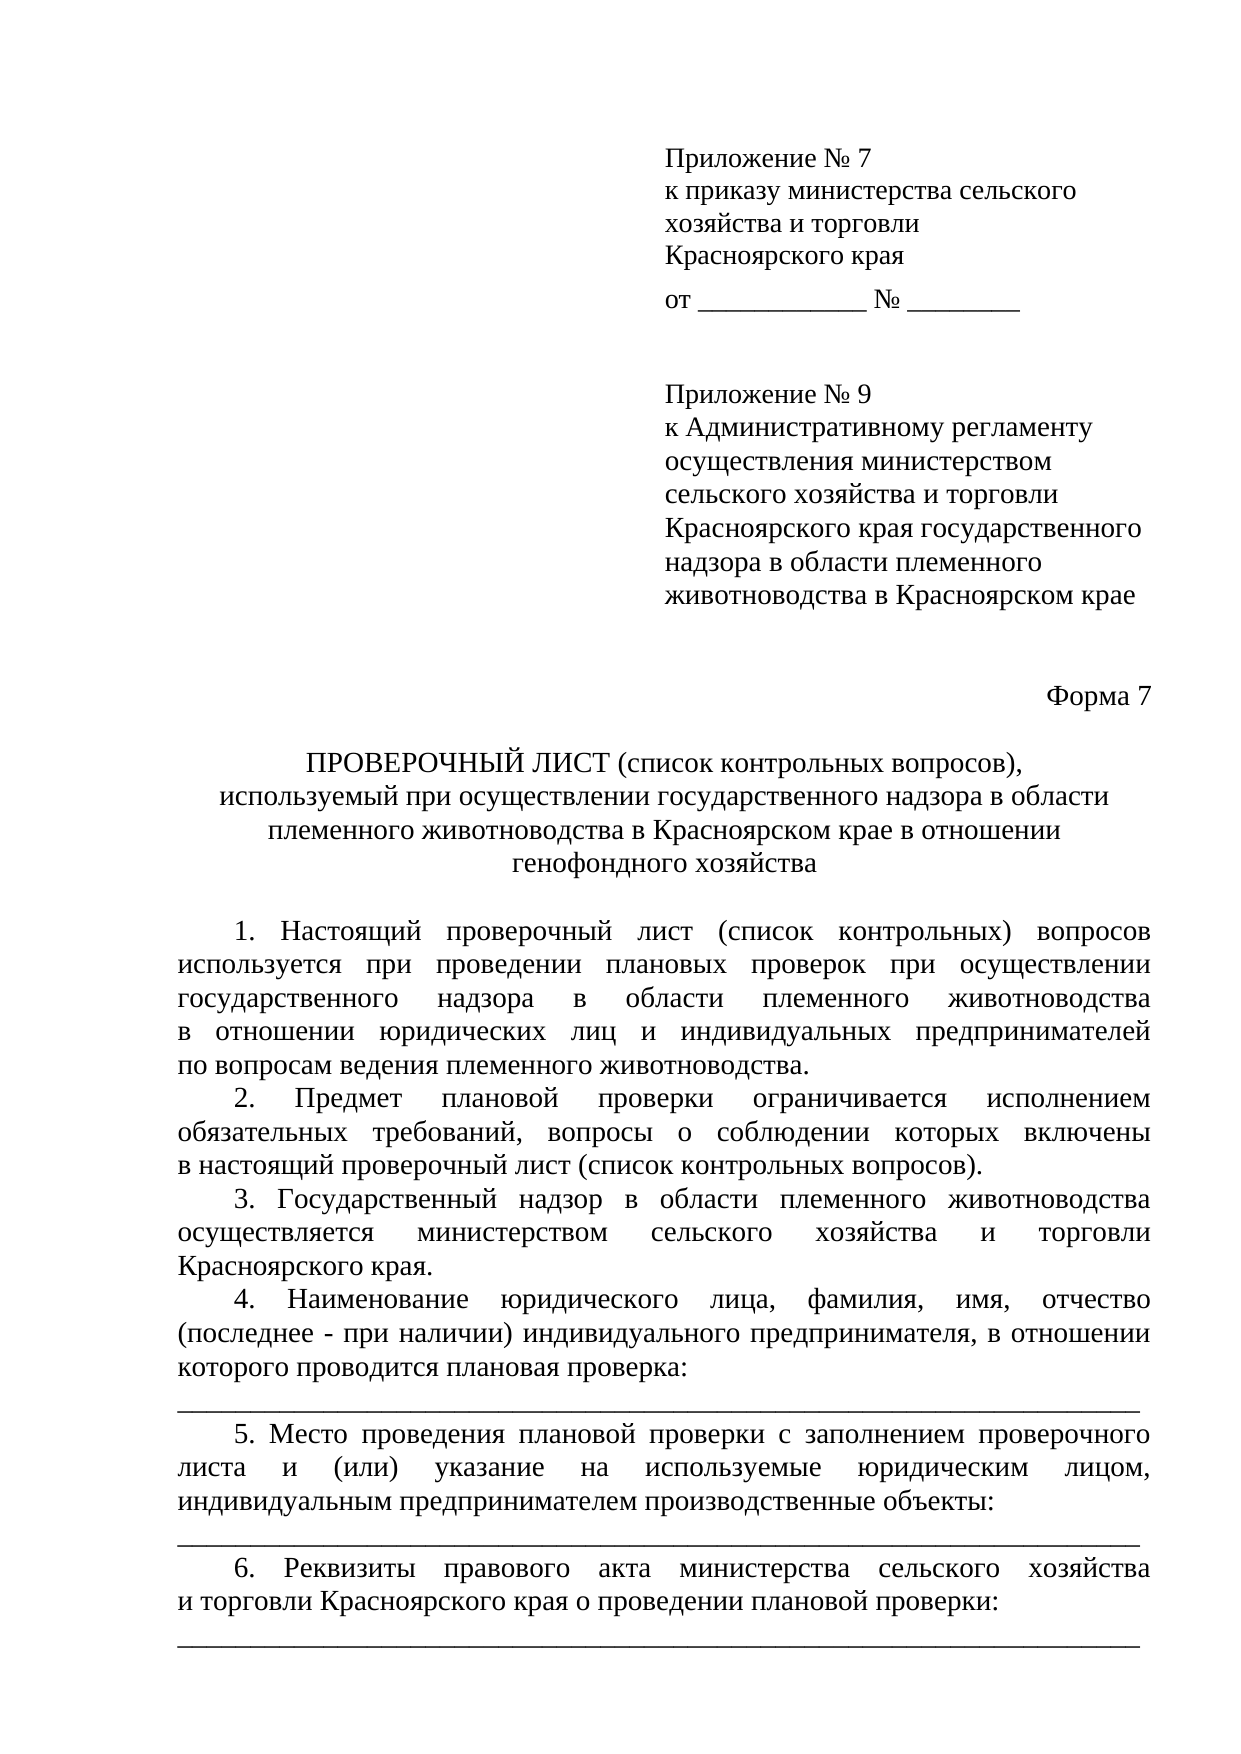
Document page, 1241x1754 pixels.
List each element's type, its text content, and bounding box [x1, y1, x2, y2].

text __________________________________________________________________ [177, 1382, 1152, 1416]
text надзора в области племенного [177, 544, 1152, 577]
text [177, 1516, 1152, 1550]
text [177, 1617, 1152, 1651]
text 1. Настоящий проверочный лист (список контрольных) вопросов используется при проведении плановых проверок при осуществлении государственного надзора в области племенного животноводства в отношении юридических лиц и индивидуальных предпринимателей по вопросам ведения племенного животноводства. [177, 913, 1152, 1080]
text 2. Предмет плановой проверки ограничивается исполнением обязательных требований, вопросы о соблюдении которых включены в настоящий проверочный лист (список контрольных вопросов). [177, 1080, 1152, 1181]
text хозяйства и торговли [177, 206, 1152, 238]
text 5. Место проведения плановой проверки с заполнением проверочного листа и (или) указание на используемые юридическим лицом, индивидуальным предпринимателем производственные объекты: [177, 1416, 1152, 1516]
text 4. Наименование юридического лица, фамилия, имя, отчество (последнее - при наличии) индивидуального предпринимателя, в отношении которого проводится плановая проверка: [177, 1282, 1152, 1382]
text животноводства в Красноярском крае [177, 577, 1152, 611]
text ПРОВЕРОЧНЫЙ ЛИСТ (список контрольных вопросов), [177, 745, 1152, 778]
text осуществления министерством [177, 443, 1152, 477]
text сельского хозяйства и торговли [177, 477, 1152, 510]
text 6. Реквизиты правового акта министерства сельского хозяйства и торговли Красноярского края о проведении плановой проверки: [177, 1550, 1152, 1617]
text Форма 7 [177, 678, 1152, 711]
text Красноярского края государственного [177, 510, 1152, 544]
text Приложение № 7 [177, 141, 1152, 173]
text используемый при осуществлении государственного надзора в области племенного животноводства в Красноярском крае в отношении генофондного хозяйства [177, 778, 1152, 879]
text к Административному регламенту [177, 409, 1152, 443]
text Приложение № 9 [177, 377, 1152, 409]
text 3. Государственный надзор в области племенного животноводства осуществляется министерством сельского хозяйства и торговли Красноярского края. [177, 1181, 1152, 1282]
text от ____________ № ________ [177, 282, 1152, 315]
text Красноярского края [177, 238, 1152, 271]
text к приказу министерства сельского [177, 173, 1152, 206]
